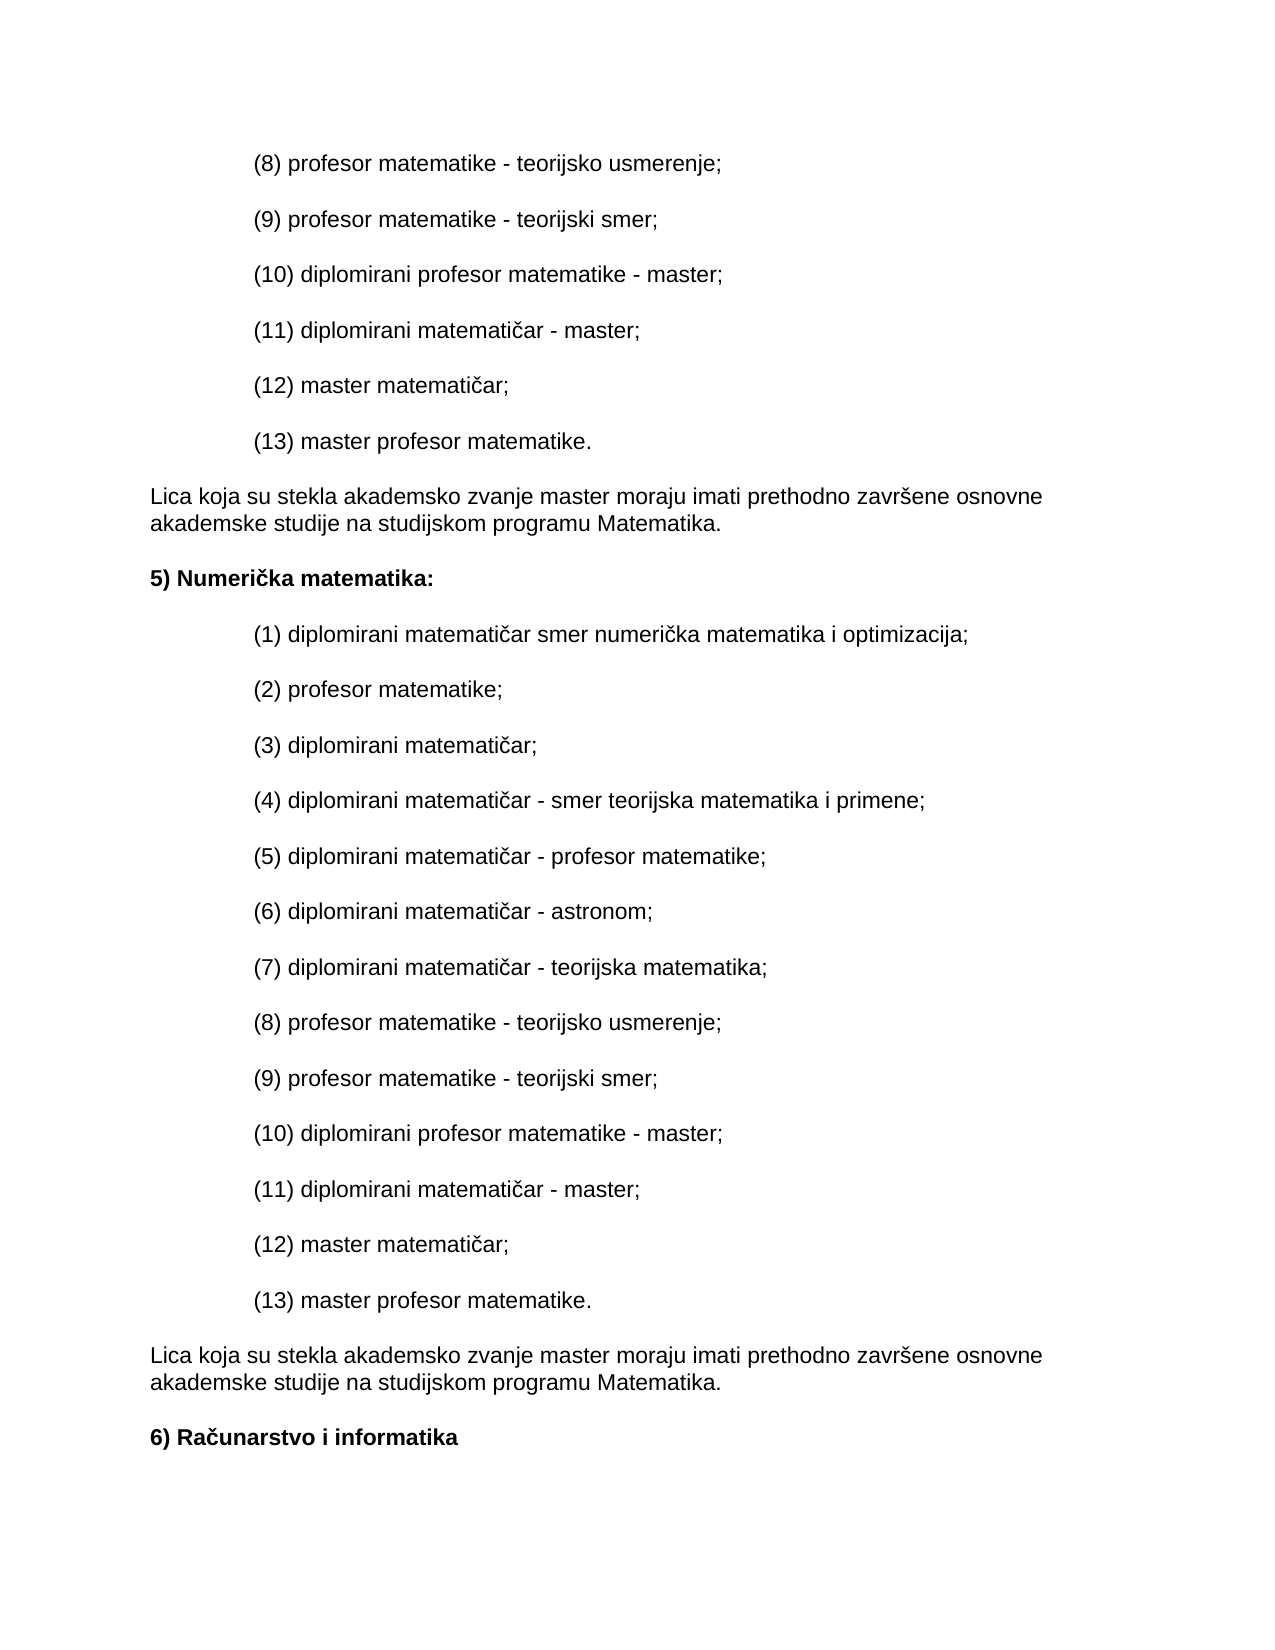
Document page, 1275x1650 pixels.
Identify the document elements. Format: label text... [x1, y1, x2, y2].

text (13) master profesor matematike. [253, 428, 1125, 454]
text 6) Računarstvo i informatika [150, 1424, 1125, 1451]
text (5) diplomirani matematičar - profesor matematike; [253, 843, 1125, 869]
text (10) diplomirani profesor matematike - master; [253, 261, 1125, 287]
text (2) profesor matematike; [253, 676, 1125, 702]
text (7) diplomirani matematičar - teorijska matematika; [253, 954, 1125, 980]
text (12) master matematičar; [253, 1231, 1125, 1258]
text (1) diplomirani matematičar smer numerička matematika i optimizacija; [253, 621, 1125, 647]
text Lica koja su stekla akademsko zvanje master moraju imati prethodno završene osnovne akademske studije na studijskom programu Matematika. [150, 483, 1125, 536]
text (4) diplomirani matematičar - smer teorijska matematika i primene; [253, 787, 1125, 813]
text Lica koja su stekla akademsko zvanje master moraju imati prethodno završene osnovne akademske studije na studijskom programu Matematika. [150, 1342, 1125, 1395]
text (11) diplomirani matematičar - master; [253, 1176, 1125, 1202]
text (13) master profesor matematike. [253, 1287, 1125, 1313]
text (9) profesor matematike - teorijski smer; [253, 1065, 1125, 1091]
text (12) master matematičar; [253, 372, 1125, 398]
text (11) diplomirani matematičar - master; [253, 317, 1125, 343]
text (3) diplomirani matematičar; [253, 732, 1125, 758]
text (8) profesor matematike - teorijsko usmerenje; [253, 1009, 1125, 1036]
text (10) diplomirani profesor matematike - master; [253, 1120, 1125, 1147]
text 5) Numerička matematika: [150, 565, 1125, 591]
text (9) profesor matematike - teorijski smer; [253, 206, 1125, 232]
text (8) profesor matematike - teorijsko usmerenje; [253, 150, 1125, 176]
text (6) diplomirani matematičar - astronom; [253, 898, 1125, 924]
